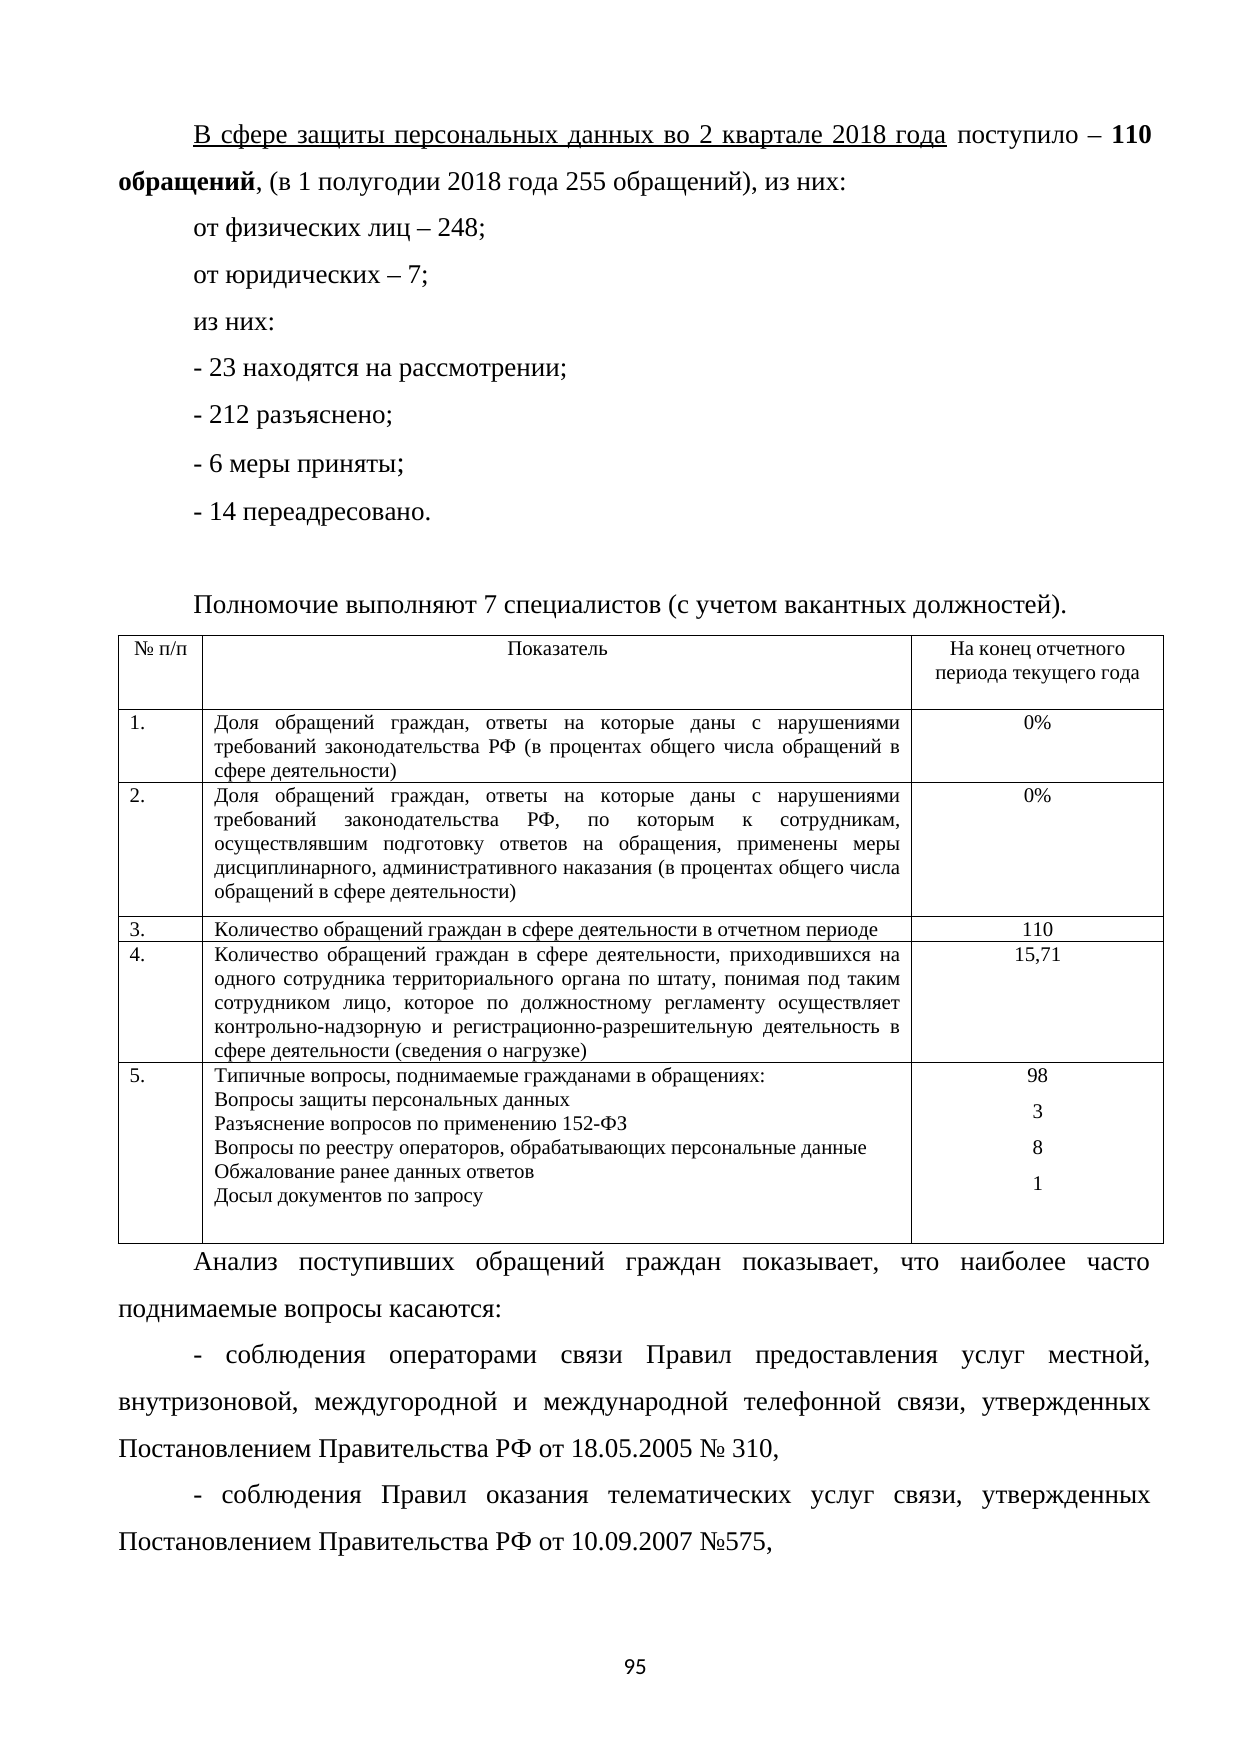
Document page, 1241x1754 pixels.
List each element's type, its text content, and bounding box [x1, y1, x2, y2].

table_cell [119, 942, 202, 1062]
text В сфере защиты персональных данных во 2 квартале 2018 года поступило – 110 обращений, (в 1 полугодии 2018 года 255 обращений), из них: [118, 118, 1152, 196]
text - соблюдения Правил оказания телематических услуг связи, утвержденных Постановлением Правительства РФ от 10.09.2007 №575, [118, 1478, 1152, 1556]
text - 23 находятся на рассмотрении; [118, 351, 1152, 383]
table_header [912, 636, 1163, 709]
text - соблюдения операторами связи Правил предоставления услуг местной, внутризоновой, междугородной и международной телефонной связи, утвержденных Постановлением Правительства РФ от 18.05.2005 № 310, [118, 1338, 1152, 1463]
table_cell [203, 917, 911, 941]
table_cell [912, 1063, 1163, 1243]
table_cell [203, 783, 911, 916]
text - 14 переадресовано. [118, 495, 1152, 526]
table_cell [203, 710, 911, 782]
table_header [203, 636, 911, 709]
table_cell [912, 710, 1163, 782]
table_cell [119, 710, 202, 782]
text от физических лиц – 248; [118, 211, 1152, 243]
text от юридических – 7; [118, 258, 1152, 289]
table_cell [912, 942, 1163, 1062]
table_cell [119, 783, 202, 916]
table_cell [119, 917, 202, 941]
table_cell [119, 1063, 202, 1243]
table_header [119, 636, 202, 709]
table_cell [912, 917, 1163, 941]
text - 6 меры приняты; [118, 445, 1152, 478]
text Полномочие выполняют 7 специалистов (с учетом вакантных должностей). [118, 588, 1152, 619]
text из них: [118, 305, 1152, 336]
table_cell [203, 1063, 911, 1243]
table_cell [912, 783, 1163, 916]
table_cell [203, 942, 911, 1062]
text - 212 разъяснено; [118, 398, 1152, 429]
text Анализ поступивших обращений граждан показывает, что наиболее часто поднимаемые вопросы касаются: [118, 1245, 1151, 1323]
